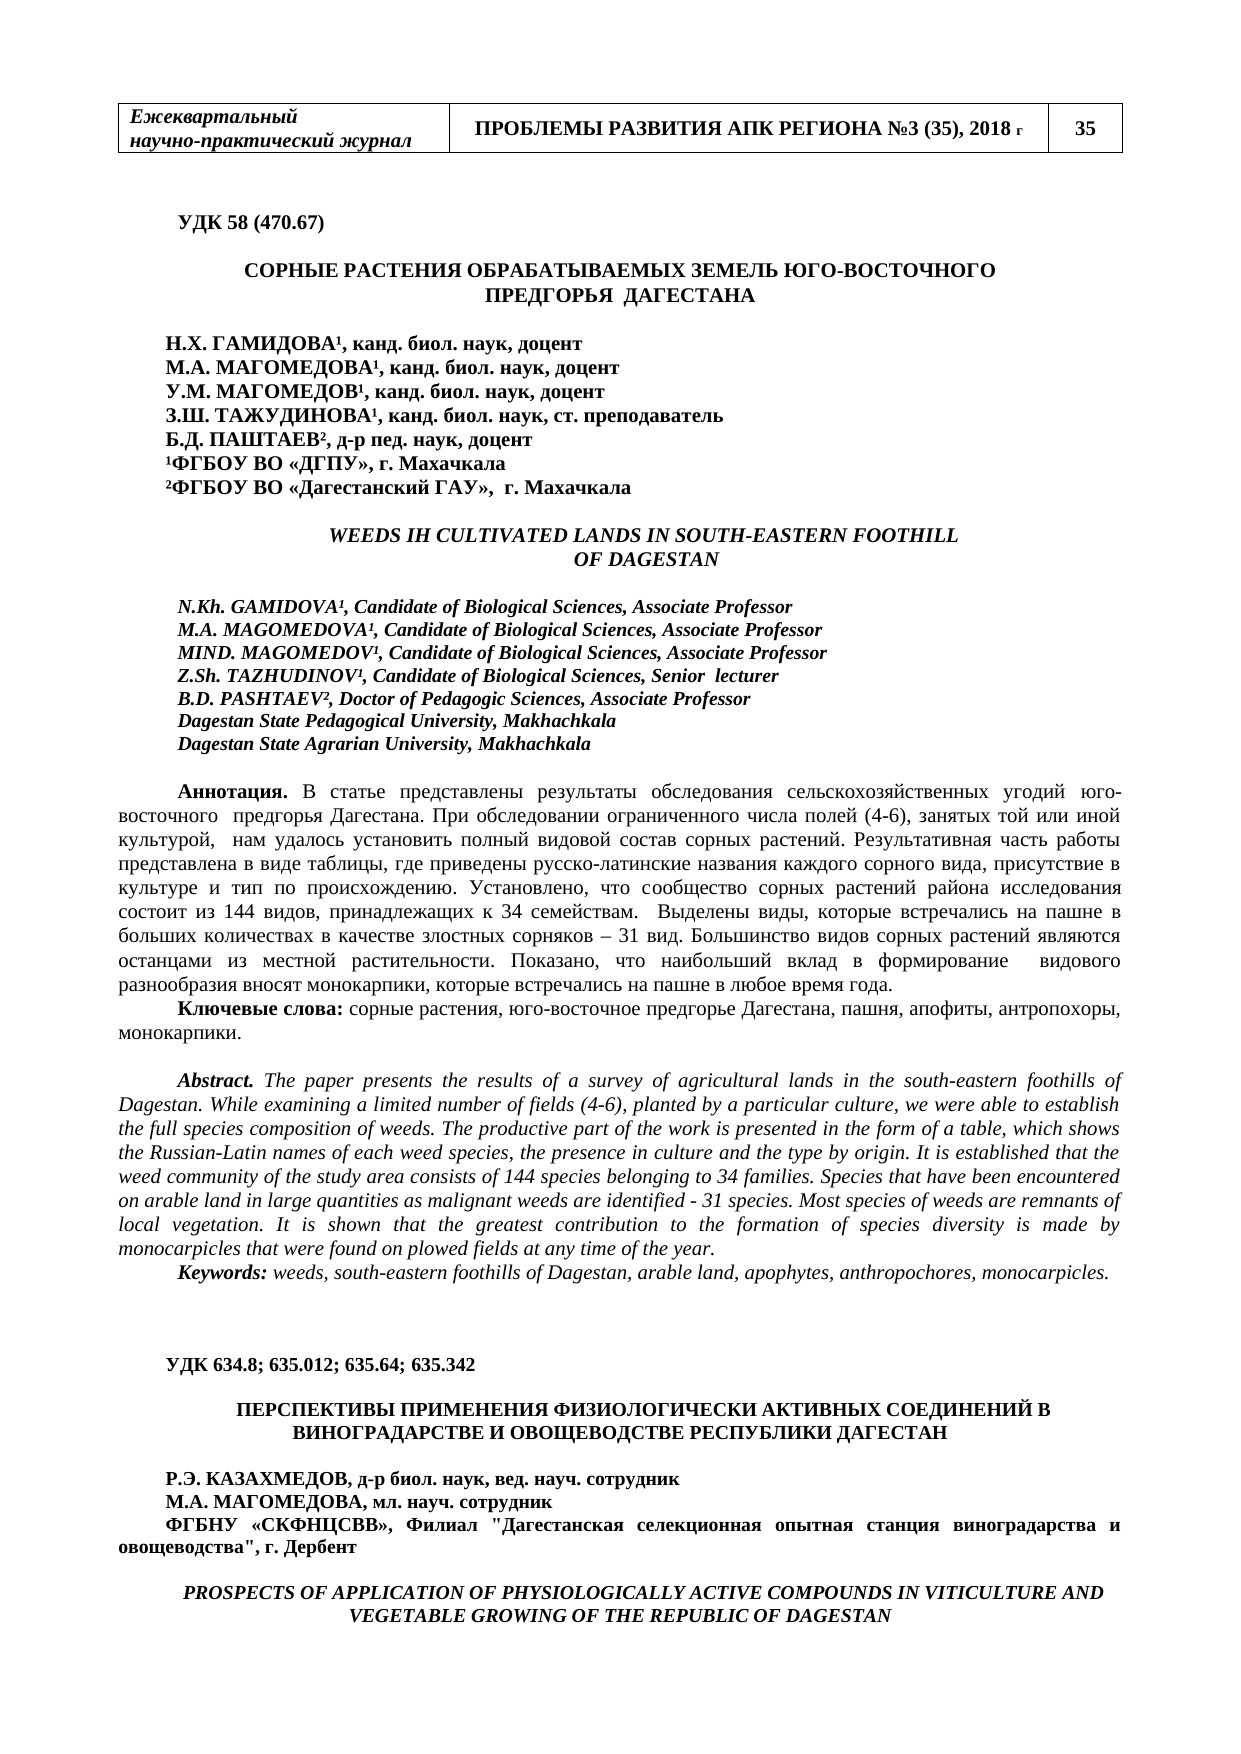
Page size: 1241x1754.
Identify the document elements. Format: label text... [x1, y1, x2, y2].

text Keywords: weeds, south-eastern foothills of Dagestan, arable land, apophytes, anthropochores, monocarpicles. [118, 1260, 1122, 1284]
text Z.Sh. TAZHUDINOV¹, Candidate of Biological Sciences, Senior lecturer [118, 664, 1122, 687]
text ¹ФГБОУ ВО «ДГПУ», г. Махачкала [118, 451, 1122, 475]
text ФГБНУ «СКФНЦСВВ», Филиал "Дагестанская селекционная опытная станция виноградарства и овощеводства", г. Дербент [118, 1512, 1122, 1558]
text ПРЕДГОРЬЯ ДАГЕСТАНА [118, 282, 1122, 307]
text OF DAGESTAN [118, 547, 1122, 571]
text Аннотация. В статье представлены результаты обследования сельскохозяйственных угодий юго-восточного предгорья Дагестана. При обследовании ограниченного числа полей (4-6), занятых той или иной культурой, нам удалось установить полный видовой состав сорных растений. Результативная часть работы представлена в виде таблицы, где приведены русско-латинские названия каждого сорного вида, присутствие в культуре и тип по происхождению. Установлено, что сообщество сорных растений района исследования состоит из 144 видов, принадлежащих к 34 семействам. Выделены виды, которые встречались на пашне в больших количествах в качестве злостных сорняков – 31 вид. Большинство видов сорных растений являются останцами из местной растительности. Показано, что наибольший вклад в формирование видового разнообразия вносят монокарпики, которые встречались на пашне в любое время года. [118, 779, 1122, 996]
text WEEDS IH CULTIVATED LANDS IN SOUTH-EASTERN FOOTHILL [118, 523, 1122, 547]
text М.А. МАГОМЕДОВА, мл. науч. сотрудник [118, 1490, 1122, 1512]
text ²ФГБОУ ВО «Дагестанский ГАУ», г. Махачкала [118, 475, 1122, 499]
text ПЕРСПЕКТИВЫ ПРИМЕНЕНИЯ ФИЗИОЛОГИЧЕСКИ АКТИВНЫХ СОЕДИНЕНИЙ В ВИНОГРАДАРСТВЕ И ОВОЩЕВОДСТВЕ РЕСПУБЛИКИ ДАГЕСТАН [118, 1398, 1122, 1444]
text УДК 634.8; 635.012; 635.64; 635.342 [118, 1353, 1122, 1376]
text MIND. MAGOMEDOV¹, Candidate of Biological Sciences, Associate Professor [118, 641, 1122, 664]
text М.А. МАГОМЕДОВА¹, канд. биол. наук, доцент [118, 355, 1122, 379]
text СОРНЫЕ РАСТЕНИЯ ОБРАБАТЫВАЕМЫХ ЗЕМЕЛЬ ЮГО-ВОСТОЧНОГО [118, 258, 1122, 282]
text Abstract. The paper presents the results of a survey of agricultural lands in the south-eastern foothills of Dagestan. While examining a limited number of fields (4-6), planted by a particular culture, we were able to establish the full species composition of weeds. The productive part of the work is presented in the form of a table, which shows the Russian-Latin names of each weed species, the presence in culture and the type by origin. It is established that the weed community of the study area consists of 144 species belonging to 34 families. Species that have been encountered on arable land in large quantities as malignant weeds are identified - 31 species. Most species of weeds are remnants of local vegetation. It is shown that the greatest contribution to the formation of species diversity is made by monocarpicles that were found on plowed fields at any time of the year. [118, 1068, 1122, 1260]
text PROSPECTS OF APPLICATION OF PHYSIOLOGICALLY ACTIVE COMPOUNDS IN VITICULTURE AND VEGETABLE GROWING OF THE REPUBLIC OF DAGESTAN [118, 1581, 1122, 1627]
text Dagestan State Pedagogical University, Makhachkala [118, 709, 1122, 732]
text Н.Х. ГАМИДОВА¹, канд. биол. наук, доцент [118, 331, 1122, 355]
text Р.Э. КАЗАХМЕДОВ, д-р биол. наук, вед. науч. сотрудник [118, 1467, 1122, 1490]
text M.A. MAGOMEDOVA¹, Candidate of Biological Sciences, Associate Professor [118, 618, 1122, 641]
text З.Ш. ТАЖУДИНОВА¹, канд. биол. наук, ст. преподаватель [118, 403, 1122, 427]
text У.М. МАГОМЕДОВ¹, канд. биол. наук, доцент [118, 379, 1122, 403]
text Dagestan State Agrarian University, Makhachkala [118, 732, 1122, 755]
text Б.Д. ПАШТАЕВ², д-р пед. наук, доцент [118, 427, 1122, 451]
text B.D. PASHTAEV², Doctor of Pedagogic Sciences, Associate Professor [118, 687, 1122, 709]
text N.Kh. GAMIDOVA¹, Candidate of Biological Sciences, Associate Professor [118, 595, 1122, 618]
text Ключевые слова: сорные растения, юго-восточное предгорье Дагестана, пашня, апофиты, антропохоры, монокарпики. [118, 996, 1122, 1044]
text УДК 58 (470.67) [118, 210, 1122, 234]
